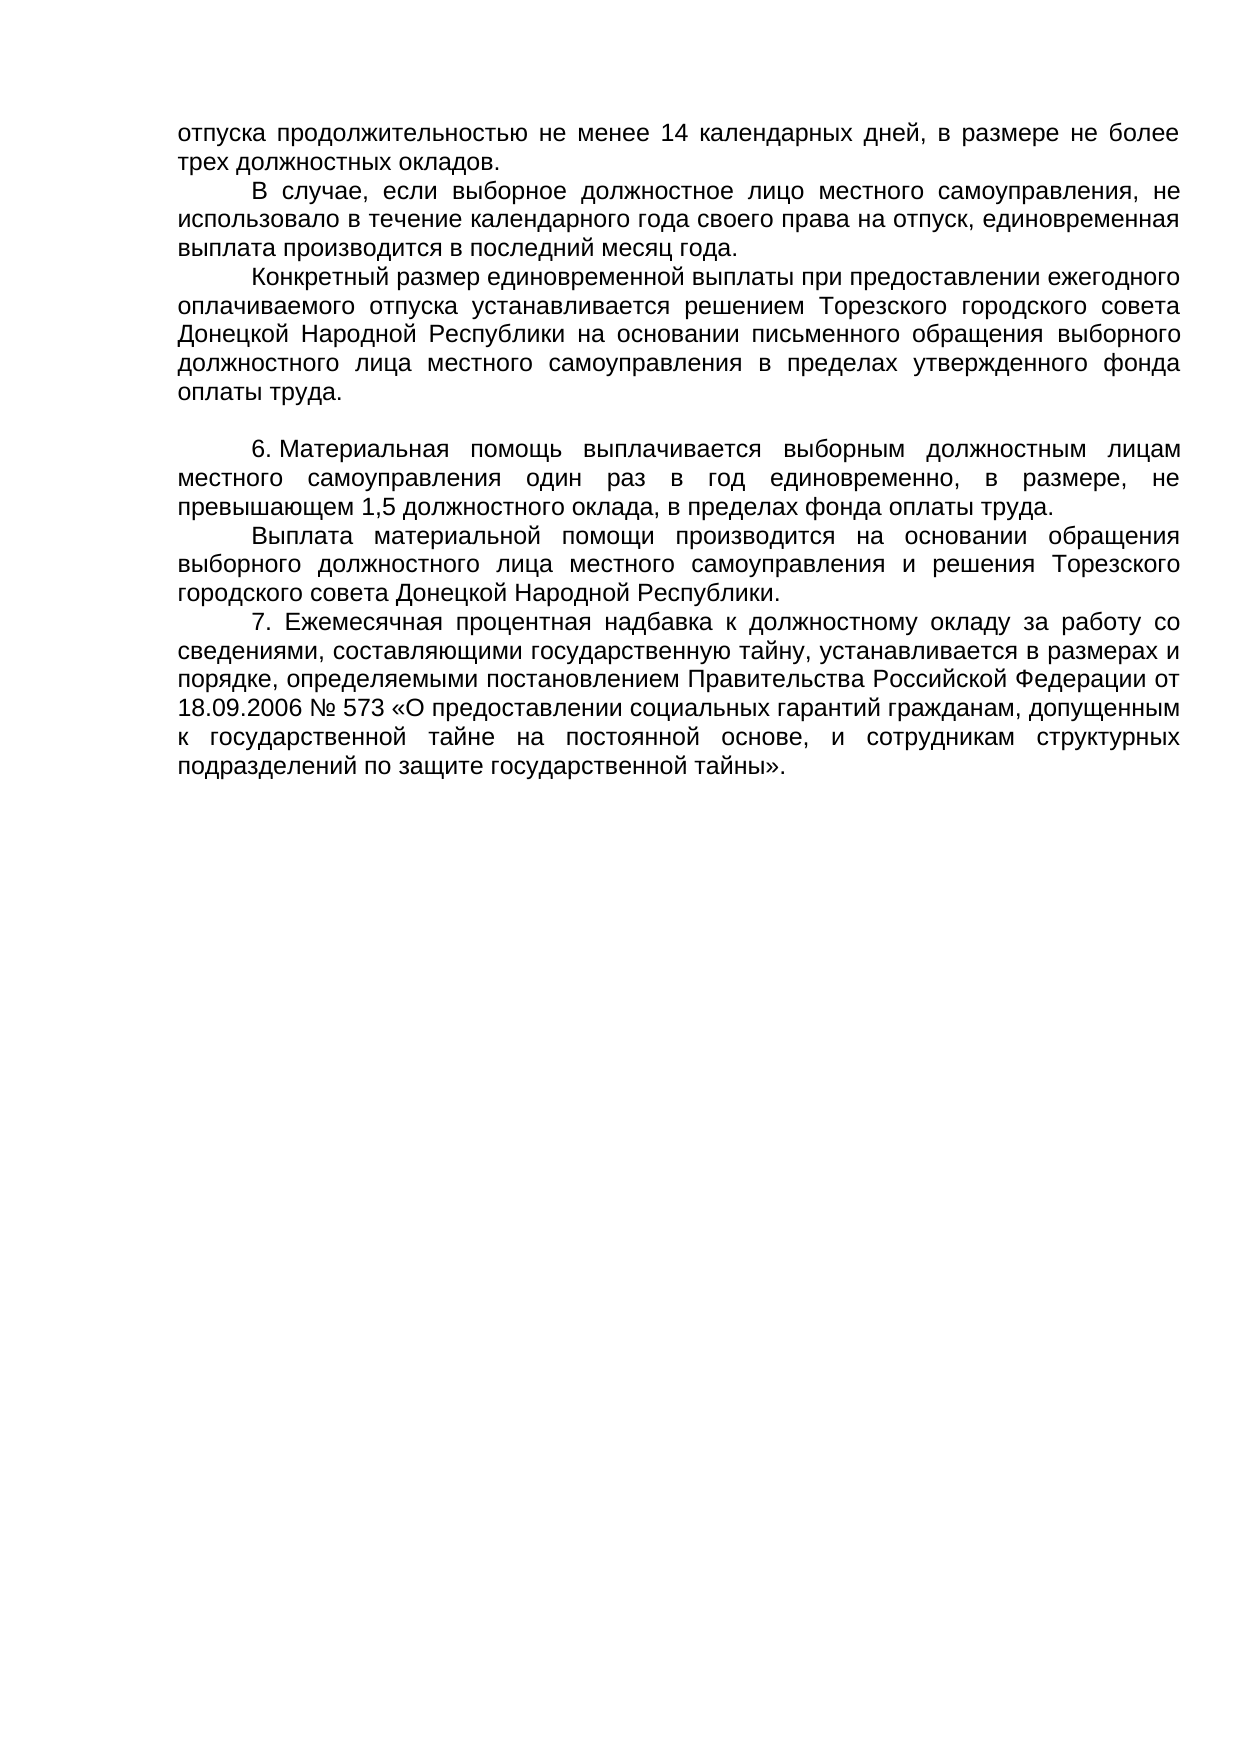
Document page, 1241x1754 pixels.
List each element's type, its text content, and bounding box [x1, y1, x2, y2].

text Выплата материальной помощи производится на основании обращения выборного должностного лица местного самоуправления и решения Торезского городского совета Донецкой Народной Республики. [177, 521, 1181, 607]
text В случае, если выборное должностное лицо местного самоуправления, не использовало в течение календарного года своего права на отпуск, единовременная выплата производится в последний месяц года. [177, 176, 1181, 262]
text 6. Материальная помощь выплачивается выборным должностным лицам местного самоуправления один раз в год единовременно, в размере, не превышающем 1,5 должностного оклада, в пределах фонда оплаты труда. [177, 434, 1181, 521]
text Конкретный размер единовременной выплаты при предоставлении ежегодного оплачиваемого отпуска устанавливается решением Торезского городского совета Донецкой Народной Республики на основании письменного обращения выборного должностного лица местного самоуправления в пределах утвержденного фонда оплаты труда. [177, 262, 1181, 406]
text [177, 118, 1181, 176]
text 7. Ежемесячная процентная надбавка к должностному окладу за работу со сведениями, составляющими государственную тайну, устанавливается в размерах и порядке, определяемыми постановлением Правительства Российской Федерации от 18.09.2006 № 573 «О предоставлении социальных гарантий гражданам, допущенным к государственной тайне на постоянной основе, и сотрудникам структурных подразделений по защите государственной тайны». [177, 607, 1181, 779]
